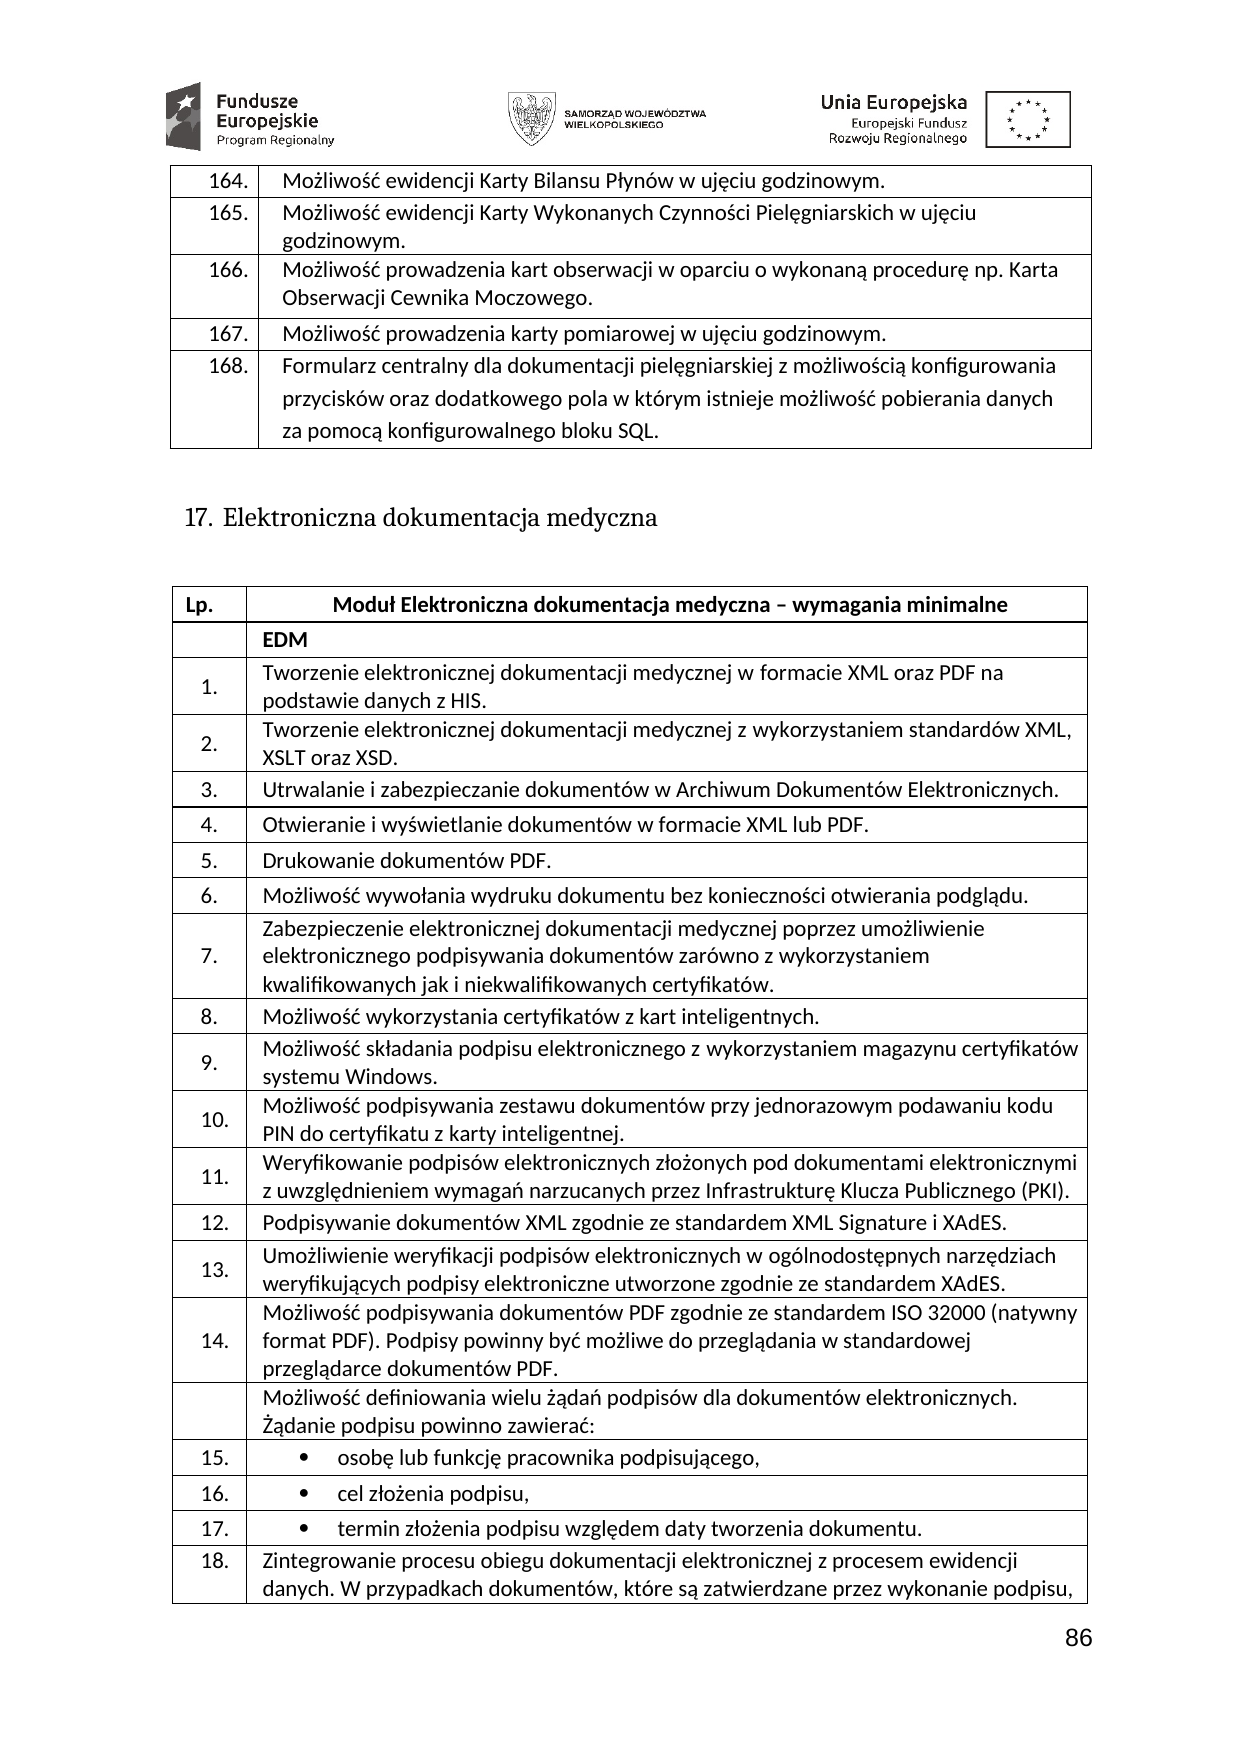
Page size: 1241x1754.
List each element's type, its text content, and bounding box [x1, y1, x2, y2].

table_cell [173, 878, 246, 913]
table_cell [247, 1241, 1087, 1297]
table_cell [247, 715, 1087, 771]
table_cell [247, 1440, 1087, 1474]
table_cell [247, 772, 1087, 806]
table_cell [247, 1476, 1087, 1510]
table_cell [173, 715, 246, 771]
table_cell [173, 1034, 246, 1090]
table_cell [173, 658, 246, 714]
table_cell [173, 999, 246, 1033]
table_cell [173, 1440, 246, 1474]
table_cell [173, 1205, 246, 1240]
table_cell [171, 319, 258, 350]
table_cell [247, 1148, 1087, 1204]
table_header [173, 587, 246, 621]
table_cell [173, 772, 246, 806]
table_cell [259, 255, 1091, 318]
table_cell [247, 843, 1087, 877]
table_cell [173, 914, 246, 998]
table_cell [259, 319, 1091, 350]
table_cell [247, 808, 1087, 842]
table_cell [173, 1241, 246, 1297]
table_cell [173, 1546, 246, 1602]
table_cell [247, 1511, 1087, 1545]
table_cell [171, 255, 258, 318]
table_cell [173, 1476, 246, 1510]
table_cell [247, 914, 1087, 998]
subtitle Elektroniczna dokumentacja medyczna [185, 502, 1093, 533]
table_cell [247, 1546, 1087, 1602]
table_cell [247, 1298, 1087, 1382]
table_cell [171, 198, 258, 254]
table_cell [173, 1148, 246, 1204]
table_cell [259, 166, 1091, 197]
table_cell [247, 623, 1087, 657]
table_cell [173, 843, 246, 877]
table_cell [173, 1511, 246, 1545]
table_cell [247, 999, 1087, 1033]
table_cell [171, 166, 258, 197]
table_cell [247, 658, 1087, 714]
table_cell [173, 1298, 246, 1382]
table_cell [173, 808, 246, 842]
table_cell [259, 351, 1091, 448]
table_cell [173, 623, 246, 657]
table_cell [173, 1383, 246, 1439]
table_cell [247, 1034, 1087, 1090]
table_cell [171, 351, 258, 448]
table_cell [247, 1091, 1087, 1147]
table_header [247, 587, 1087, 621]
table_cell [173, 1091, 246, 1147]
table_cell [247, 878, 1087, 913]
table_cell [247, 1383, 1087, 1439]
picture [147, 73, 1089, 165]
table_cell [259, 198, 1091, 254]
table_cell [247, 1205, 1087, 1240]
